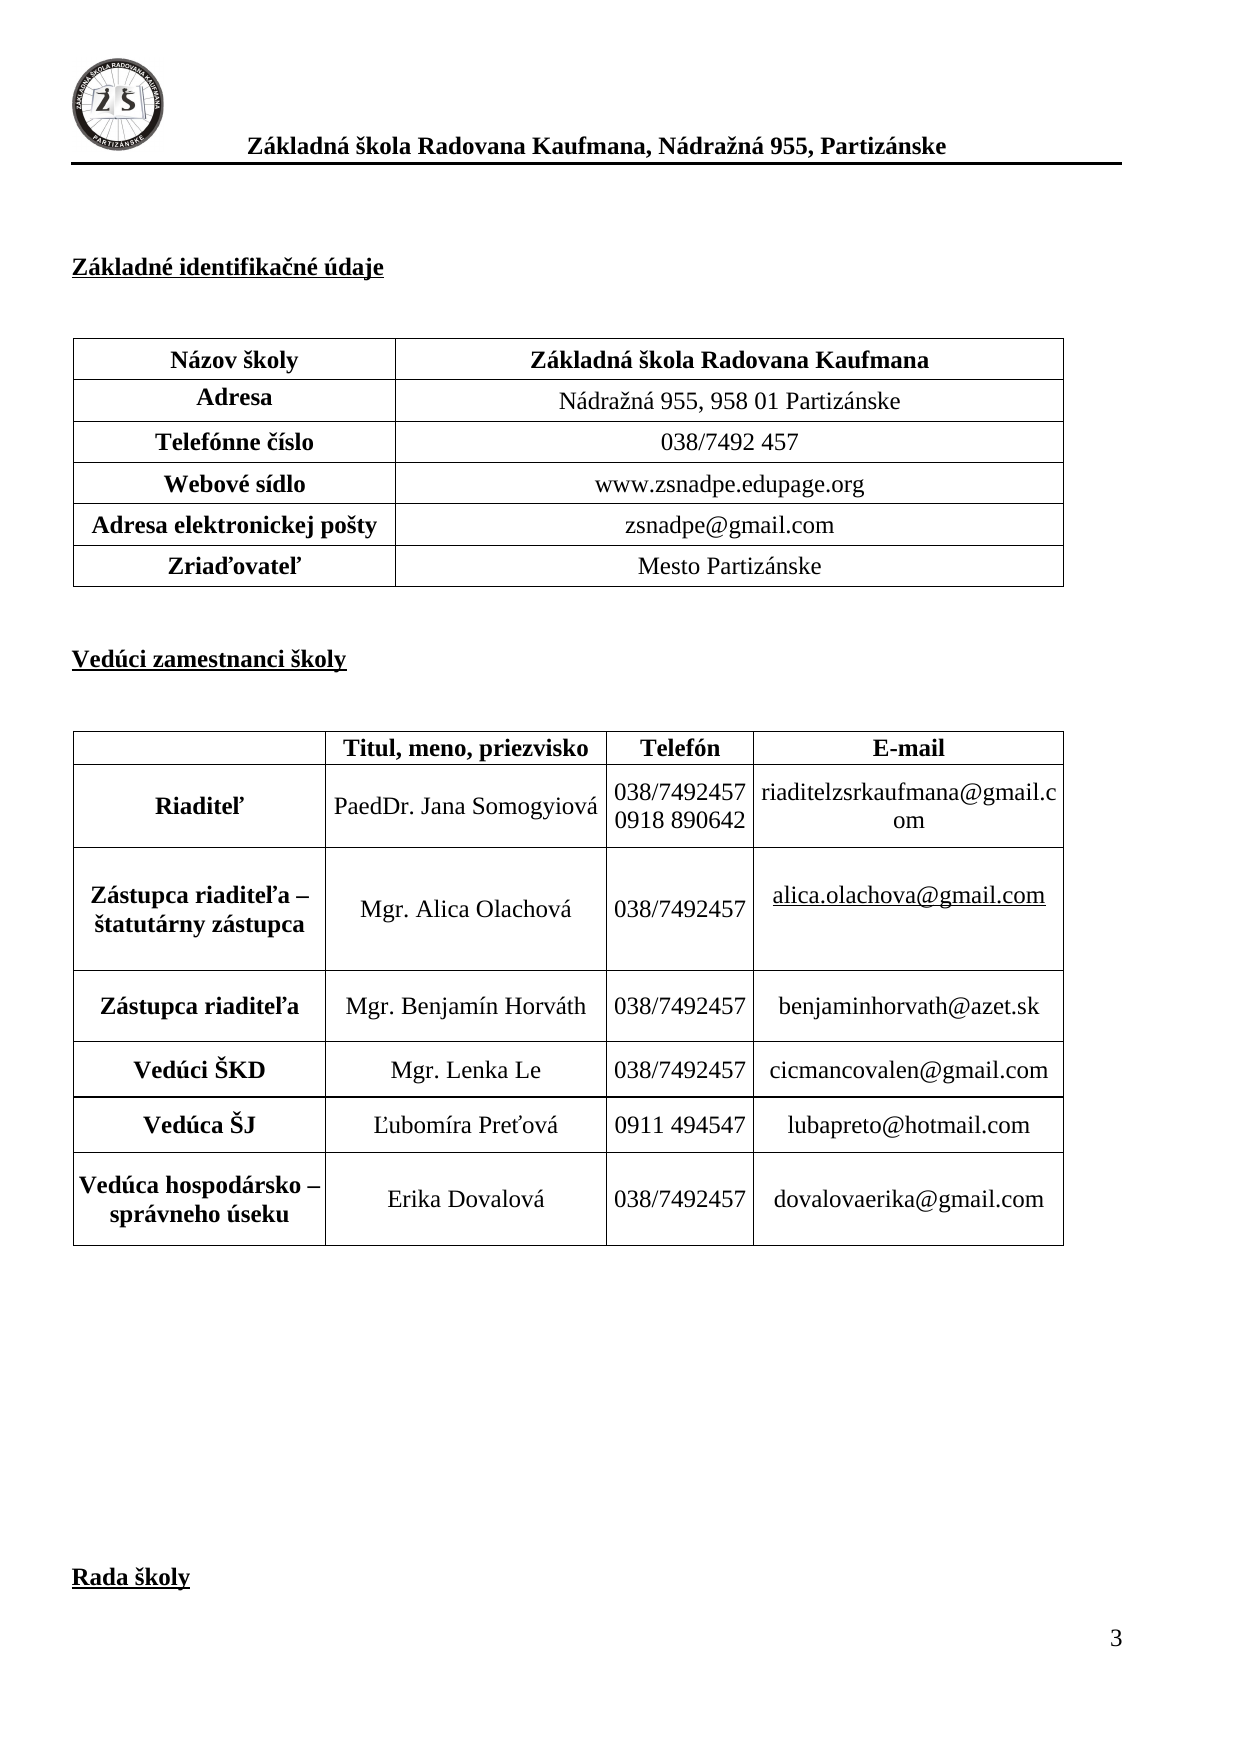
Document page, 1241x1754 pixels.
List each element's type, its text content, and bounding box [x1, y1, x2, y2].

table_cell Erika Dovalová [326, 1153, 606, 1245]
table_cell 038/7492 457 [396, 422, 1063, 462]
table_cell Webové sídlo [74, 463, 395, 503]
table_header Názov školy [74, 339, 395, 379]
table_cell Ľubomíra Preťová [326, 1098, 606, 1152]
table_cell 0918 890642 [607, 765, 753, 847]
table_cell 038/7492457 [607, 1153, 753, 1245]
table_cell Mesto Partizánske [396, 546, 1063, 586]
table_cell Riaditeľ [74, 765, 325, 847]
table_cell Vedúca ŠJ [74, 1098, 325, 1152]
table_cell [607, 1042, 753, 1096]
table_cell riaditelzsrkaufmana@gmail.com [754, 765, 1063, 847]
table_cell Nádražná 955, 958 01 Partizánske [396, 380, 1063, 421]
table_cell lubapreto@hotmail.com [754, 1098, 1063, 1152]
table_cell Telefónne číslo [74, 422, 395, 462]
table_cell Vedúci ŠKD [74, 1042, 325, 1096]
picture [72, 57, 164, 152]
subtitle Rada školy [71, 1562, 1122, 1591]
subtitle Vedúci zamestnanci školy [71, 644, 1122, 673]
table_cell [607, 971, 753, 1041]
table_cell Mgr. Alica Olachová [326, 848, 606, 970]
table_cell cicmancovalen@gmail.com [754, 1042, 1063, 1096]
table_cell [607, 848, 753, 970]
table_cell dovalovaerika@gmail.com [754, 1153, 1063, 1245]
subtitle Základné identifikačné údaje [71, 252, 1122, 280]
table_cell www.zsnadpe.edupage.org [396, 463, 1063, 503]
table_cell Zriaďovateľ [74, 546, 395, 586]
table_cell Zástupca riaditeľa [74, 971, 325, 1041]
table_cell Vedúca hospodársko –správneho úseku [74, 1153, 325, 1245]
table_cell Adresa elektronickej pošty [74, 504, 395, 545]
table_cell benjaminhorvath@azet.sk [754, 971, 1063, 1041]
table_cell zsnadpe@gmail.com [396, 504, 1063, 545]
table_cell Zástupca riaditeľa – štatutárny zástupca [74, 848, 325, 970]
table_header Základná škola Radovana Kaufmana [396, 339, 1063, 379]
table_cell alica.olachova@gmail.com [754, 848, 1063, 970]
table_cell PaedDr. Jana Somogyiová [326, 765, 606, 847]
table_cell 0911 494547 [607, 1098, 753, 1152]
table_cell Mgr. Lenka Le [326, 1042, 606, 1096]
table_cell Mgr. Benjamín Horváth [326, 971, 606, 1041]
